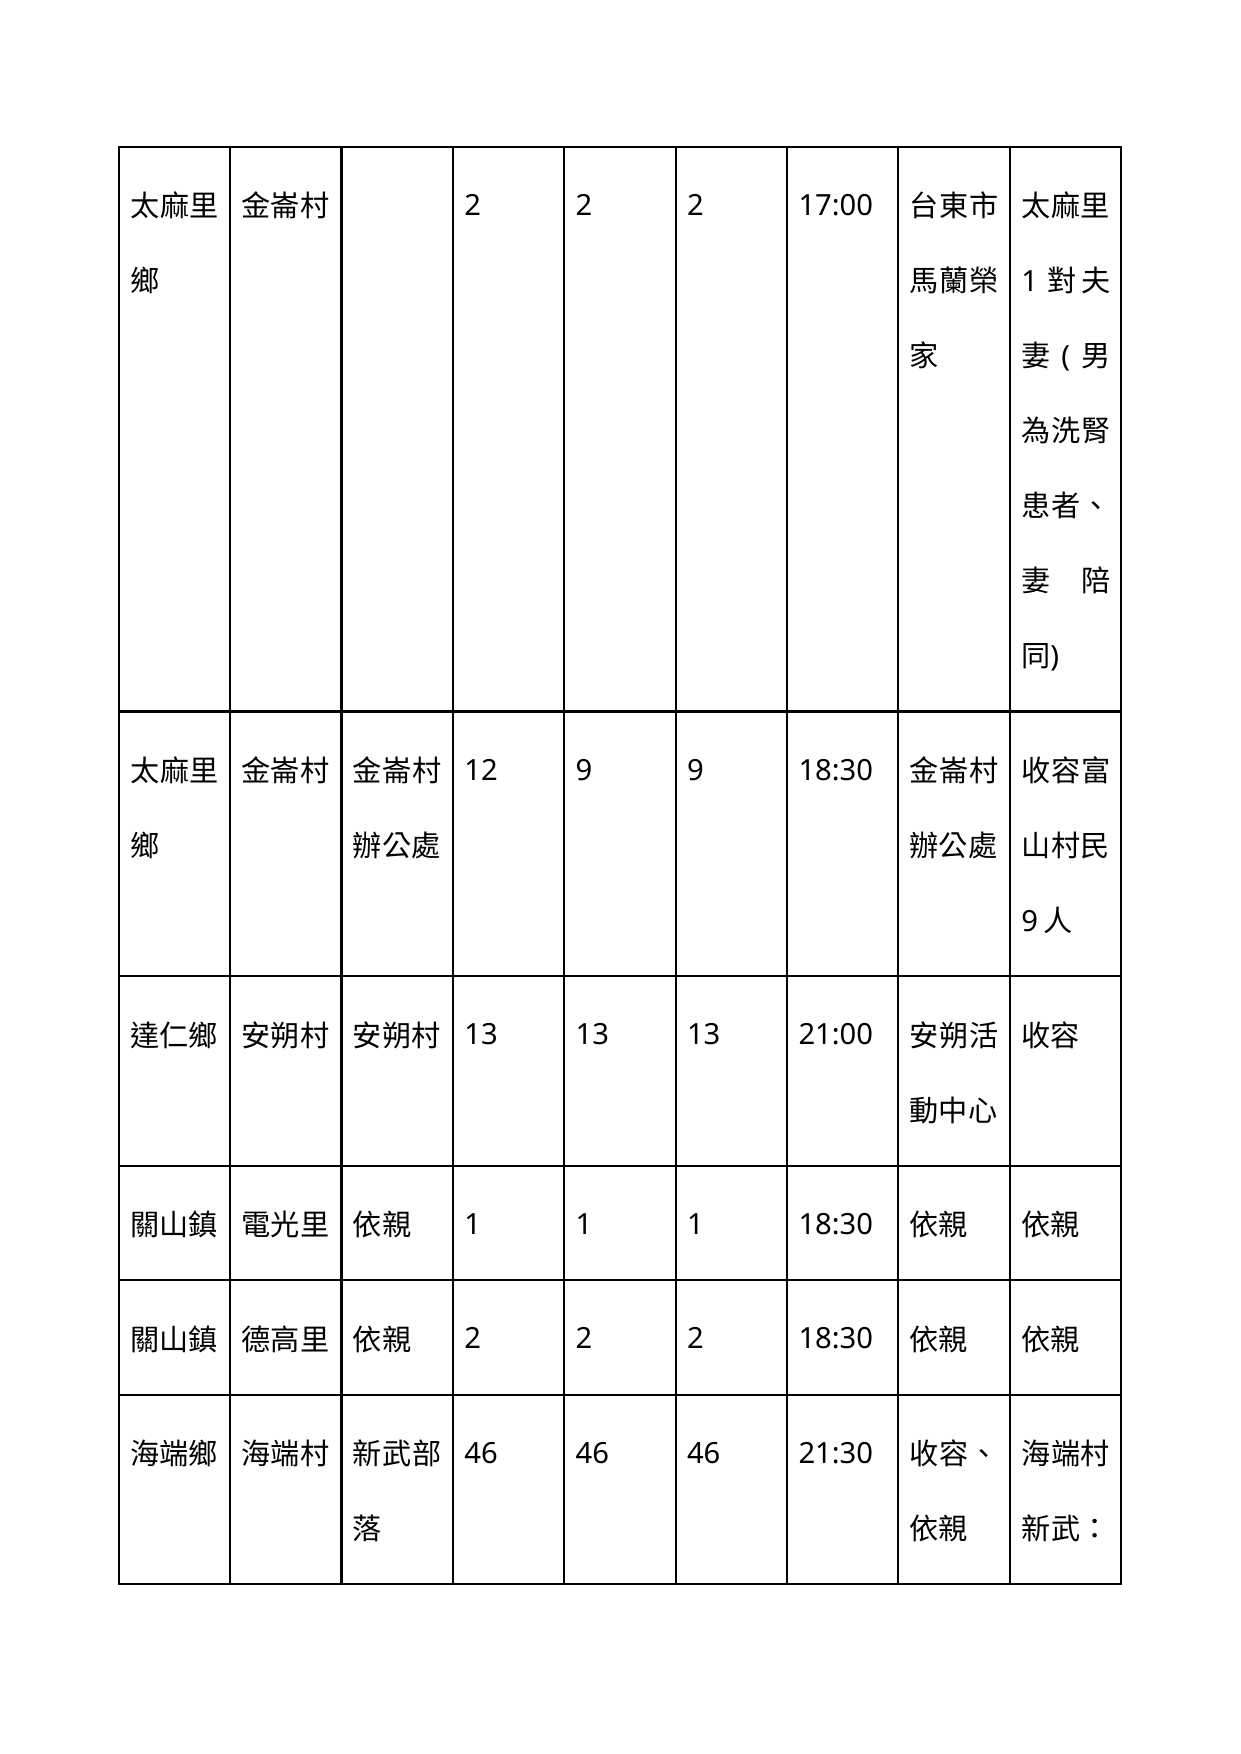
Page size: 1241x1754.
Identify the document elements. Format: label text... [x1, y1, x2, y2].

table_cell 13 [565, 977, 675, 1164]
table_cell 依親 [899, 1281, 1009, 1394]
table_cell 金崙村 [231, 713, 340, 975]
table_cell 電光里 [231, 1167, 340, 1279]
table_cell 2 [565, 1281, 675, 1394]
table_cell 安朔村 [231, 977, 340, 1164]
table_cell 18:30 [788, 1167, 897, 1279]
table_cell 金崙村辦公處 [899, 713, 1009, 975]
table_cell 2 [454, 1281, 563, 1394]
table_cell 太麻里鄉 [120, 713, 229, 975]
table_cell 德高里 [231, 1281, 340, 1394]
table_cell 太麻里鄉 [120, 148, 229, 710]
table_cell 46 [565, 1396, 675, 1583]
table_cell 金崙村辦公處 [343, 713, 452, 975]
table_cell 收容富山村民9人 [1011, 713, 1120, 975]
table_cell 關山鎮 [120, 1281, 229, 1394]
table_cell 關山鎮 [120, 1167, 229, 1279]
table_cell 安朔活動中心 [899, 977, 1009, 1164]
table_cell 2 [677, 148, 786, 710]
table_cell 收容 [1011, 977, 1120, 1164]
table_cell 13 [454, 977, 563, 1164]
table_cell 海端村新武：收容14人、依親32人 [1011, 1396, 1120, 1583]
table_cell 2 [677, 1281, 786, 1394]
table_cell 18:30 [788, 713, 897, 975]
table_cell 17:00 [788, 148, 897, 710]
table_cell 依親 [343, 1167, 452, 1279]
table_cell 達仁鄉 [120, 977, 229, 1164]
table_cell 46 [454, 1396, 563, 1583]
table_cell 46 [677, 1396, 786, 1583]
table_cell 新武部落 [343, 1396, 452, 1583]
table_cell 21:30 [788, 1396, 897, 1583]
table_cell [343, 148, 452, 710]
table_cell 1 [454, 1167, 563, 1279]
table_cell 金崙村 [231, 148, 340, 710]
table_cell 依親 [899, 1167, 1009, 1279]
table_cell 9 [677, 713, 786, 975]
table_cell 13 [677, 977, 786, 1164]
table_cell 依親 [1011, 1167, 1120, 1279]
table_cell 9 [565, 713, 675, 975]
table_cell 2 [565, 148, 675, 710]
table_cell 2 [454, 148, 563, 710]
table_cell 台東市馬蘭榮家 [899, 148, 1009, 710]
table_cell 海端村 [231, 1396, 340, 1583]
table_cell 1 [565, 1167, 675, 1279]
table_cell 12 [454, 713, 563, 975]
table_cell 18:30 [788, 1281, 897, 1394]
table_cell 安朔村 [343, 977, 452, 1164]
table_cell 太麻里1對夫妻(男為洗腎患者、妻陪同) [1011, 148, 1120, 710]
table_cell 21:00 [788, 977, 897, 1164]
table_cell 海端鄉 [120, 1396, 229, 1583]
table_cell 收容、依親 [899, 1396, 1009, 1583]
table_cell 依親 [343, 1281, 452, 1394]
table_cell 1 [677, 1167, 786, 1279]
table_cell 依親 [1011, 1281, 1120, 1394]
